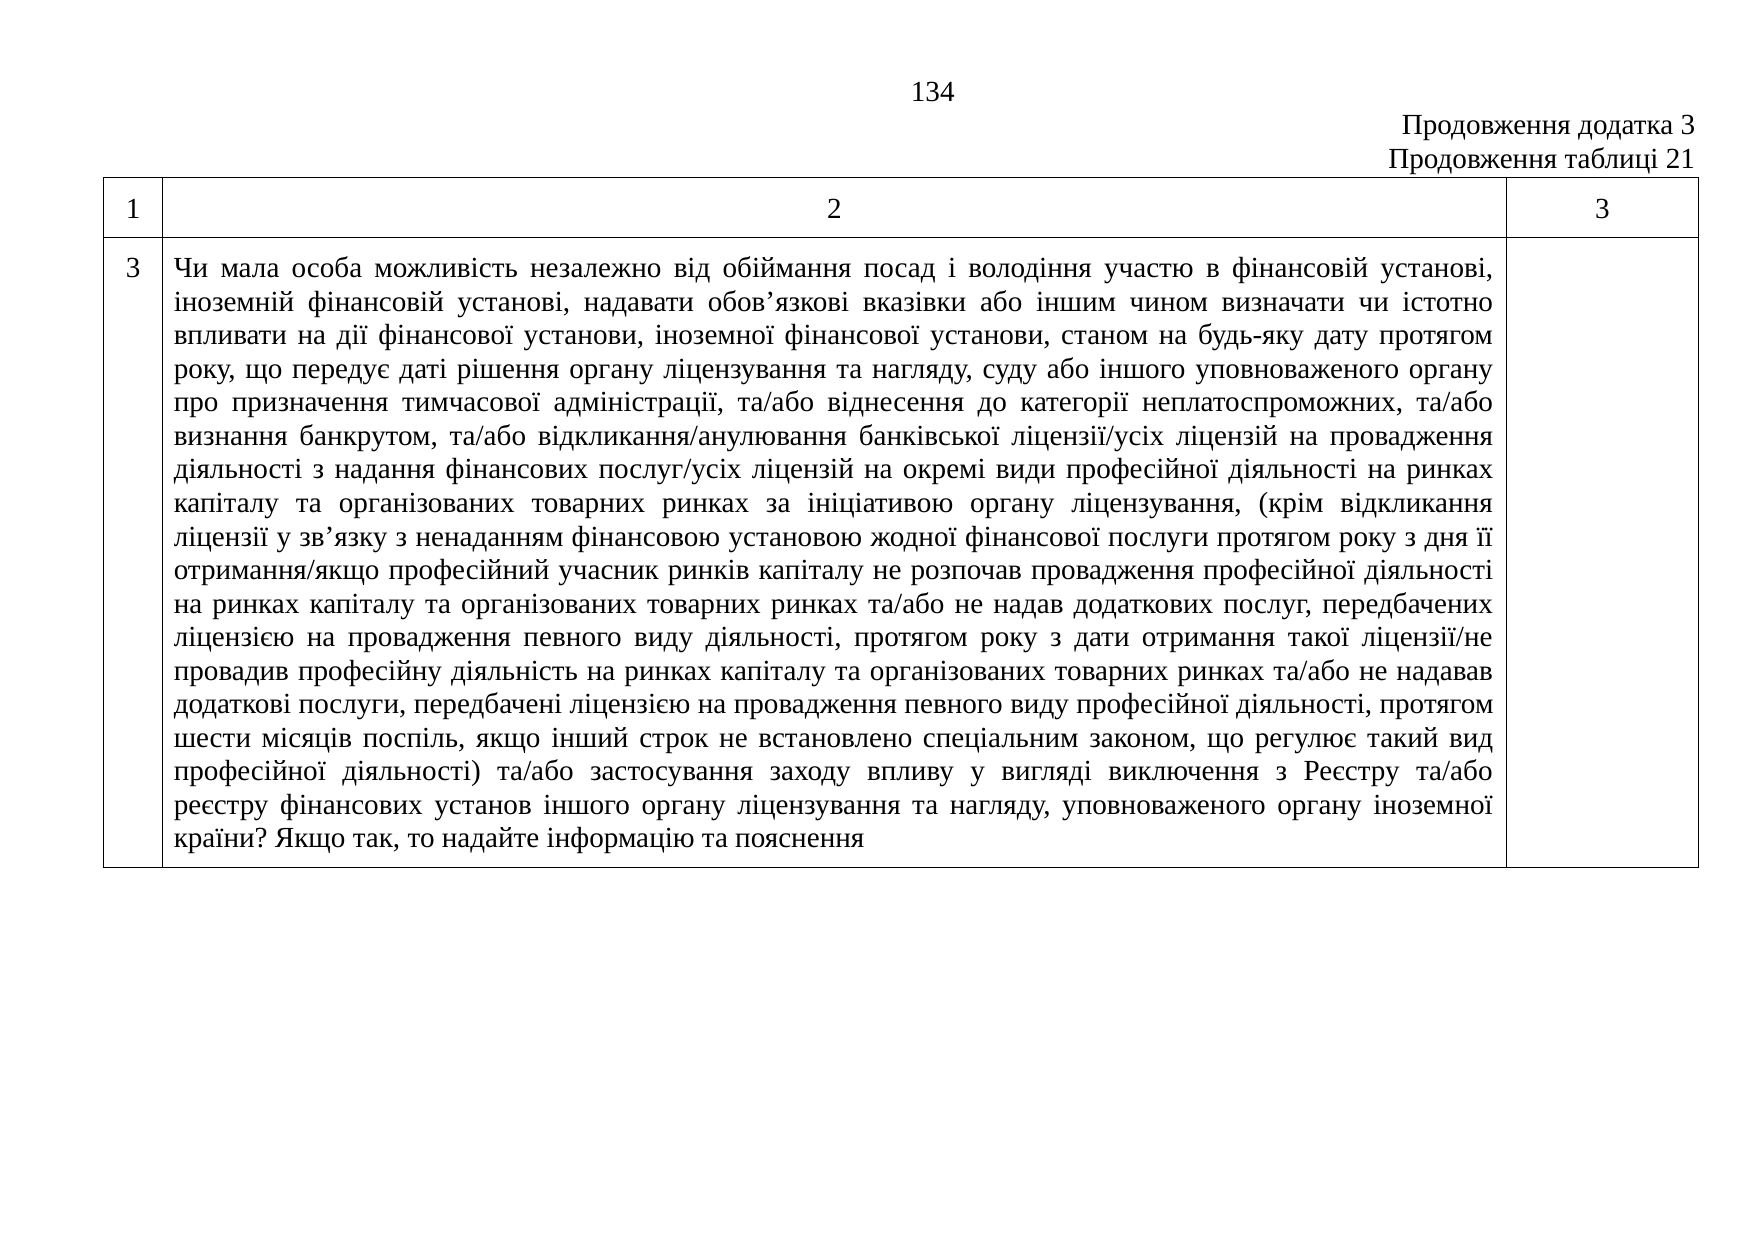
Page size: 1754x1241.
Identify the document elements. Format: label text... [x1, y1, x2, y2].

table_cell Чи мала особа можливість незалежно від обіймання посад і володіння участю в фінансовій установі, іноземній фінансовій установі, надавати обов’язкові вказівки або іншим чином визначати чи істотно впливати на дії фінансової установи, іноземної фінансової установи, станом на будь-яку дату протягом року, що передує даті рішення органу ліцензування та нагляду, суду або іншого уповноваженого органу про призначення тимчасової адміністрації, та/або віднесення до категорії неплатоспроможних, та/або визнання банкрутом, та/або відкликання/анулювання банківської ліцензії/усіх ліцензій на провадження діяльності з надання фінансових послуг/усіх ліцензій на окремі види професійної діяльності на ринках капіталу та організованих товарних ринках за ініціативою органу ліцензування, (крім відкликання ліцензії у зв’язку з ненаданням фінансовою установою жодної фінансової послуги протягом року з дня її отримання/якщо професійний учасник ринків капіталу не розпочав провадження професійної діяльності на ринках капіталу та організованих товарних ринках та/або не надав додаткових послуг, передбачених ліцензією на провадження певного виду діяльності, протягом року з дати отримання такої ліцензії/не провадив професійну діяльність на ринках капіталу та організованих товарних ринках та/або не надавав додаткові послуги, передбачені ліцензією на провадження певного виду професійної діяльності, протягом шести місяців поспіль, якщо інший строк не встановлено спеціальним законом, що регулює такий вид професійної діяльності) та/або застосування заходу впливу у вигляді виключення з Реєстру та/або реєстру фінансових установ іншого органу ліцензування та нагляду, уповноваженого органу іноземної країни? Якщо так, то надайте інформацію та пояснення [163, 238, 1506, 867]
table_header 1 [104, 178, 162, 237]
table_cell [1507, 238, 1698, 867]
table_header 2 [163, 178, 1506, 237]
table_header 3 [1507, 178, 1698, 237]
table_cell 3 [104, 238, 162, 867]
